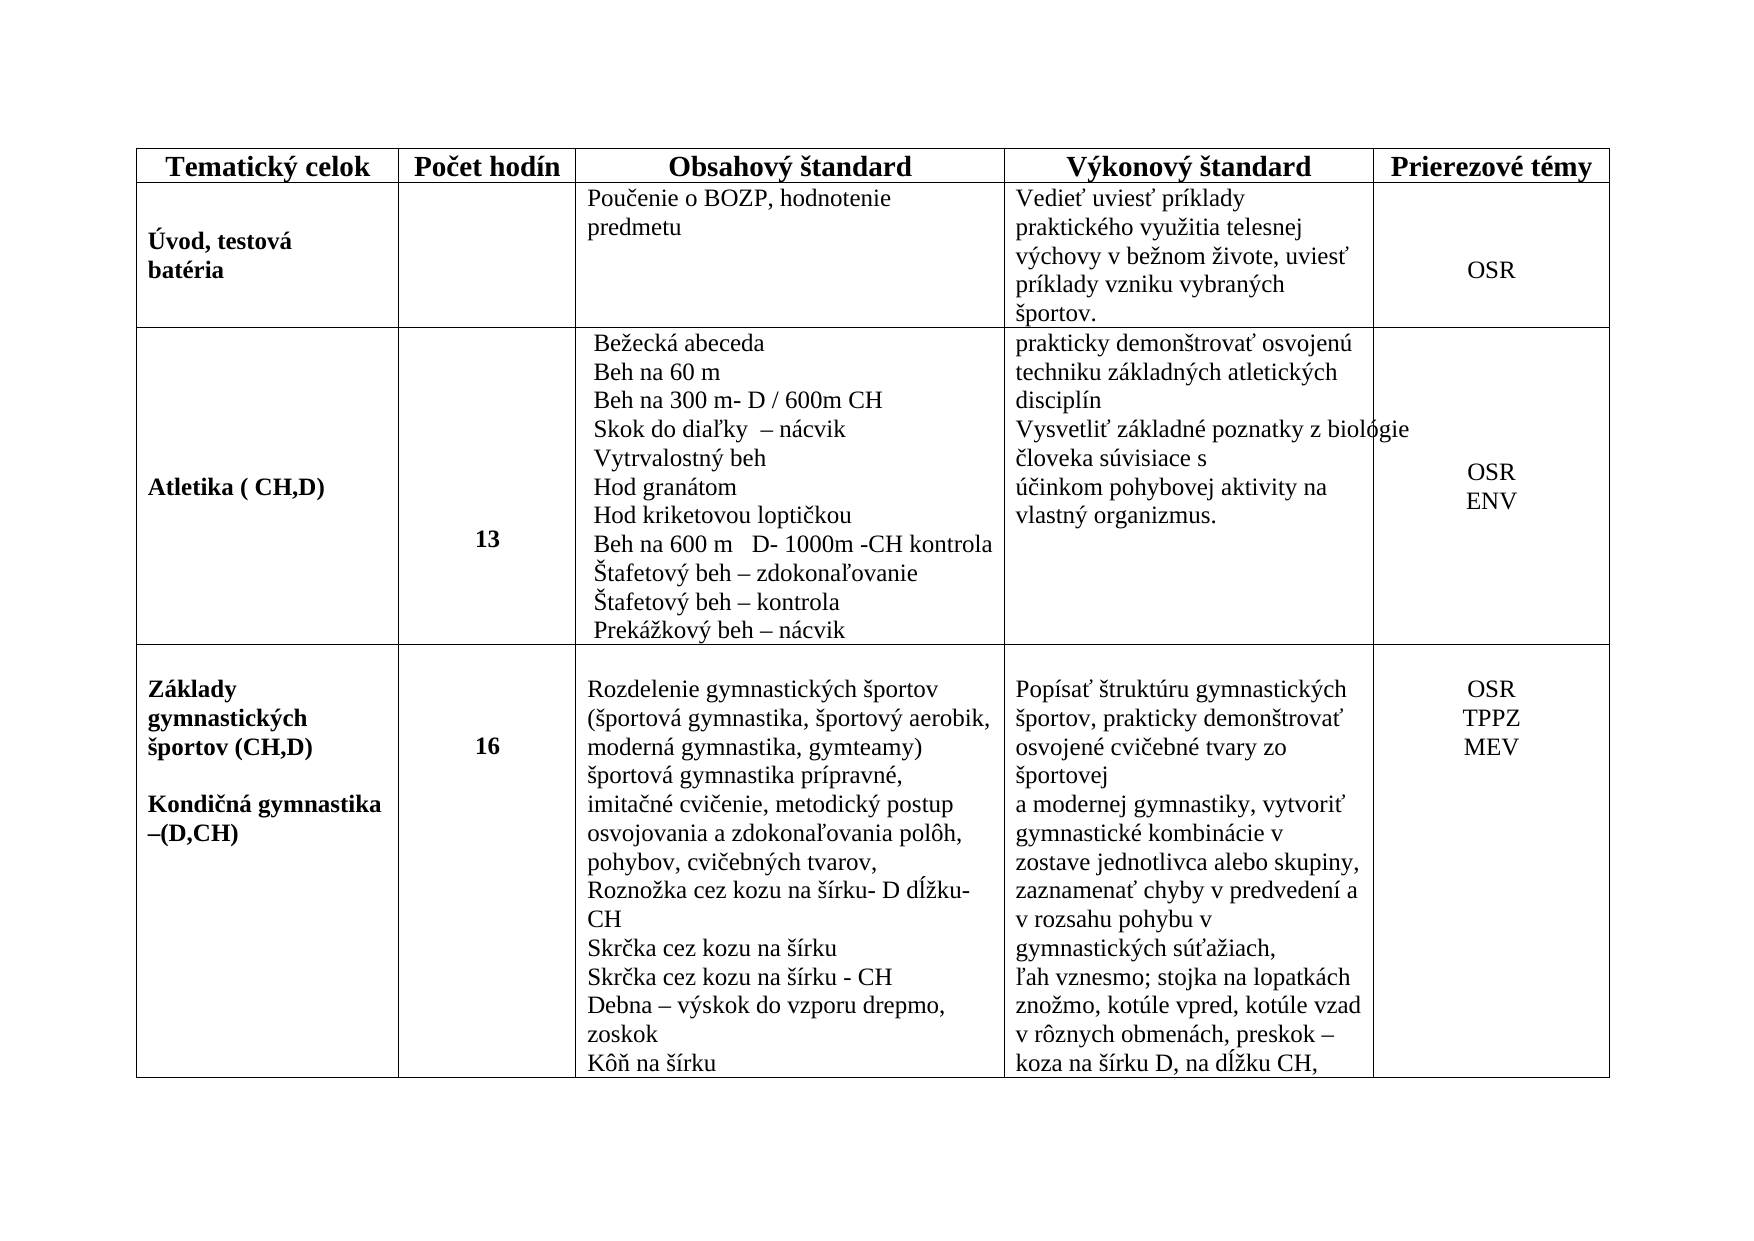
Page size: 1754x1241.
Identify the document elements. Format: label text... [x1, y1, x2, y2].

table_cell prakticky demonštrovať osvojenú techniku základných atletických disciplín Vysvetliť základné poznatky z biológie človeka súvisiace s účinkom pohybovej aktivity na vlastný organizmus. [1005, 328, 1373, 644]
table_header Prierezové témy [1374, 149, 1609, 182]
table_cell OSR TPPZ MEV [1374, 645, 1609, 1077]
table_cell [137, 645, 398, 1077]
table_cell OSR ENV [1374, 328, 1609, 644]
table_cell Bežecká abeceda Beh na 60 m Beh na 300 m- D / 600m CH Skok do diaľky – nácvik Vytrvalostný beh Hod granátom Hod kriketovou loptičkou Beh na 600 m D- 1000m -CH kontrola Štafetový beh – zdokonaľovanie Štafetový beh – kontrola Prekážkový beh – nácvik [576, 328, 1004, 644]
table_header Tematický celok [137, 149, 398, 182]
table_cell Vedieť uviesť príklady praktického využitia telesnej výchovy v bežnom živote, uviesť príklady vzniku vybraných športov. [1005, 183, 1373, 327]
table_cell Poučenie o BOZP, hodnotenie predmetu [576, 183, 1004, 327]
table_cell OSR [1374, 183, 1609, 327]
table_header Obsahový štandard [576, 149, 1004, 182]
table_header Počet hodín [399, 149, 575, 182]
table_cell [576, 645, 1004, 1077]
table_cell 13 [399, 328, 575, 644]
table_cell Atletika ( CH,D) [137, 328, 398, 644]
table_cell 16 [399, 645, 575, 1077]
table_cell [399, 183, 575, 327]
table_cell Úvod, testová batéria [137, 183, 398, 327]
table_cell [1005, 645, 1373, 1077]
table_header Výkonový štandard [1005, 149, 1373, 182]
